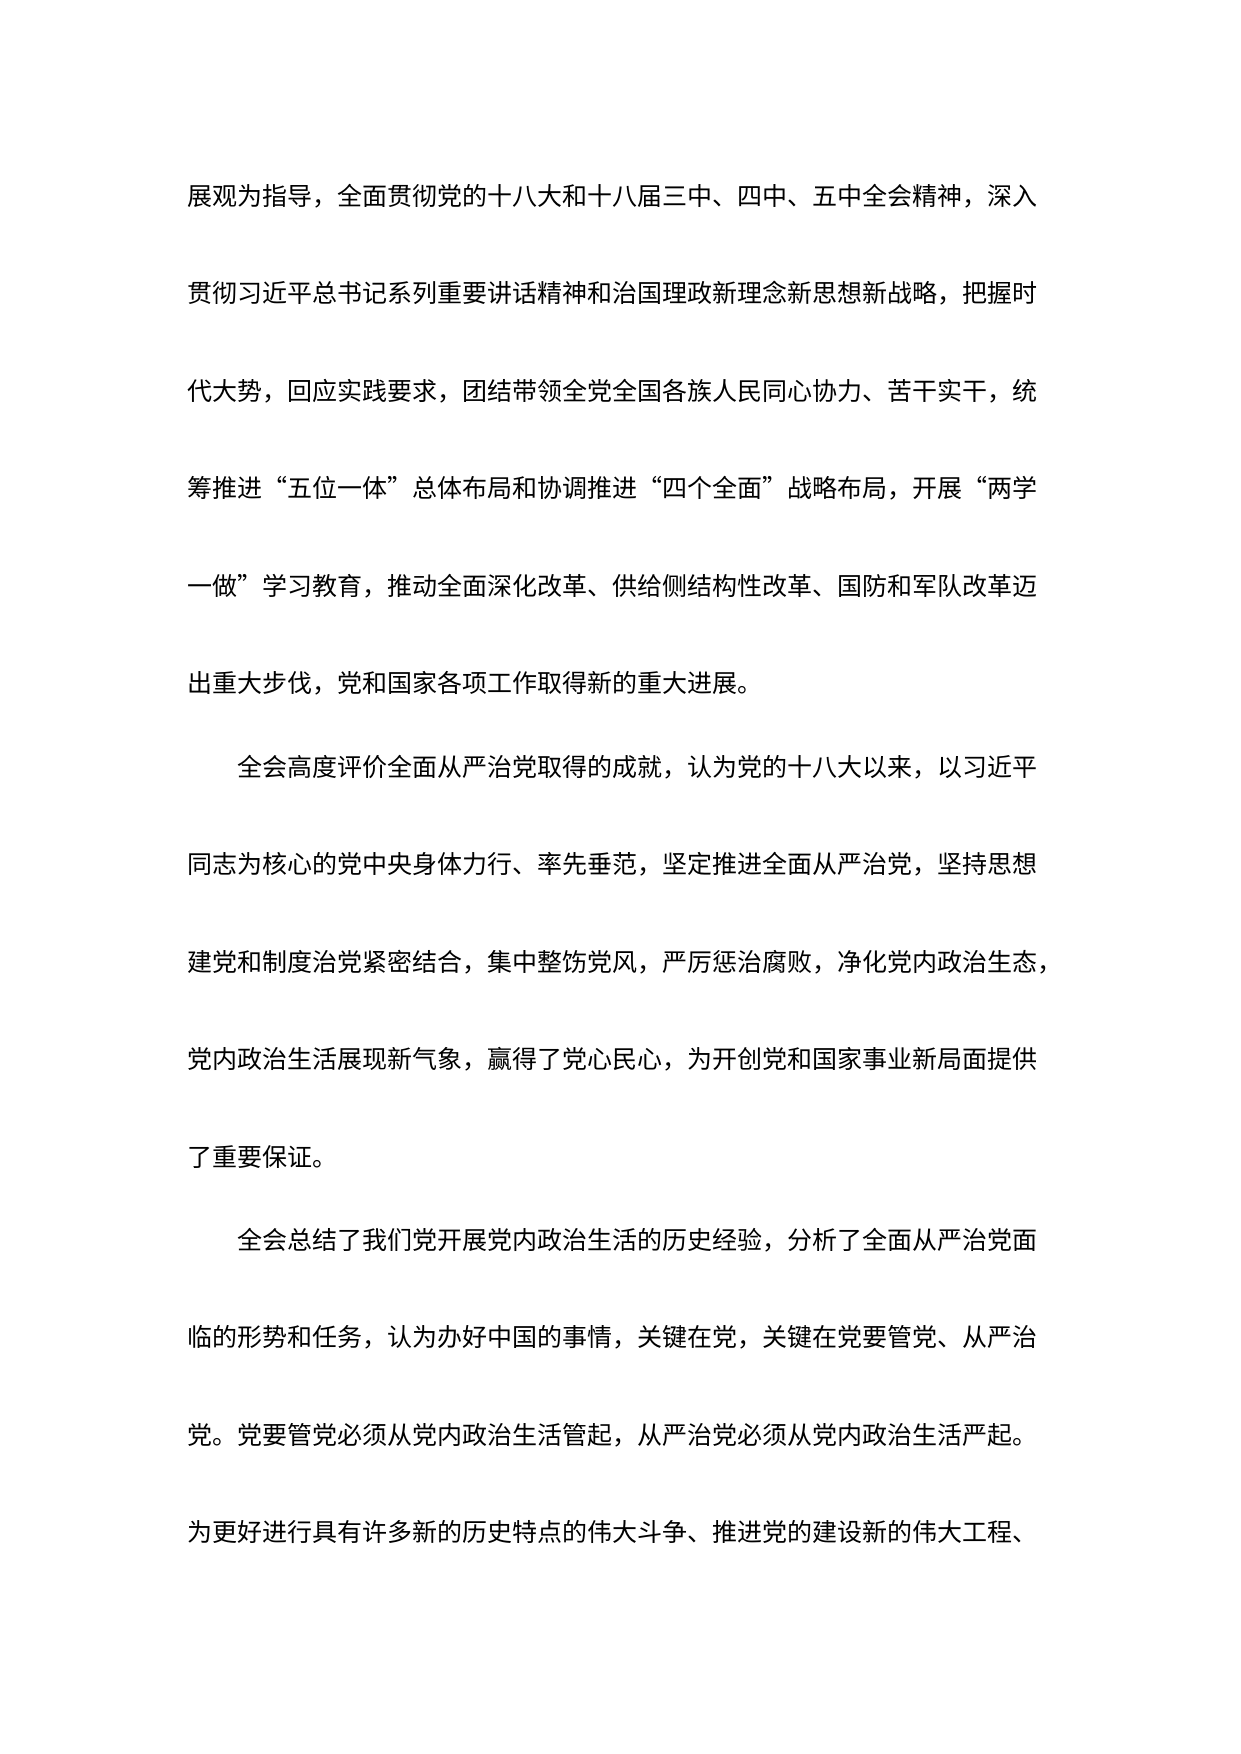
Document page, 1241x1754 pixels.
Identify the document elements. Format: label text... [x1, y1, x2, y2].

text 全会高度评价全面从严治党取得的成就，认为党的十八大以来，以习近平同志为核心的党中央身体力行、率先垂范，坚定推进全面从严治党，坚持思想建党和制度治党紧密结合，集中整饬党风，严厉惩治腐败，净化党内政治生态，党内政治生活展现新气象，赢得了党心民心，为开创党和国家事业新局面提供了重要保证。 [187, 733, 1053, 1188]
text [187, 162, 1053, 714]
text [187, 1206, 1053, 1563]
